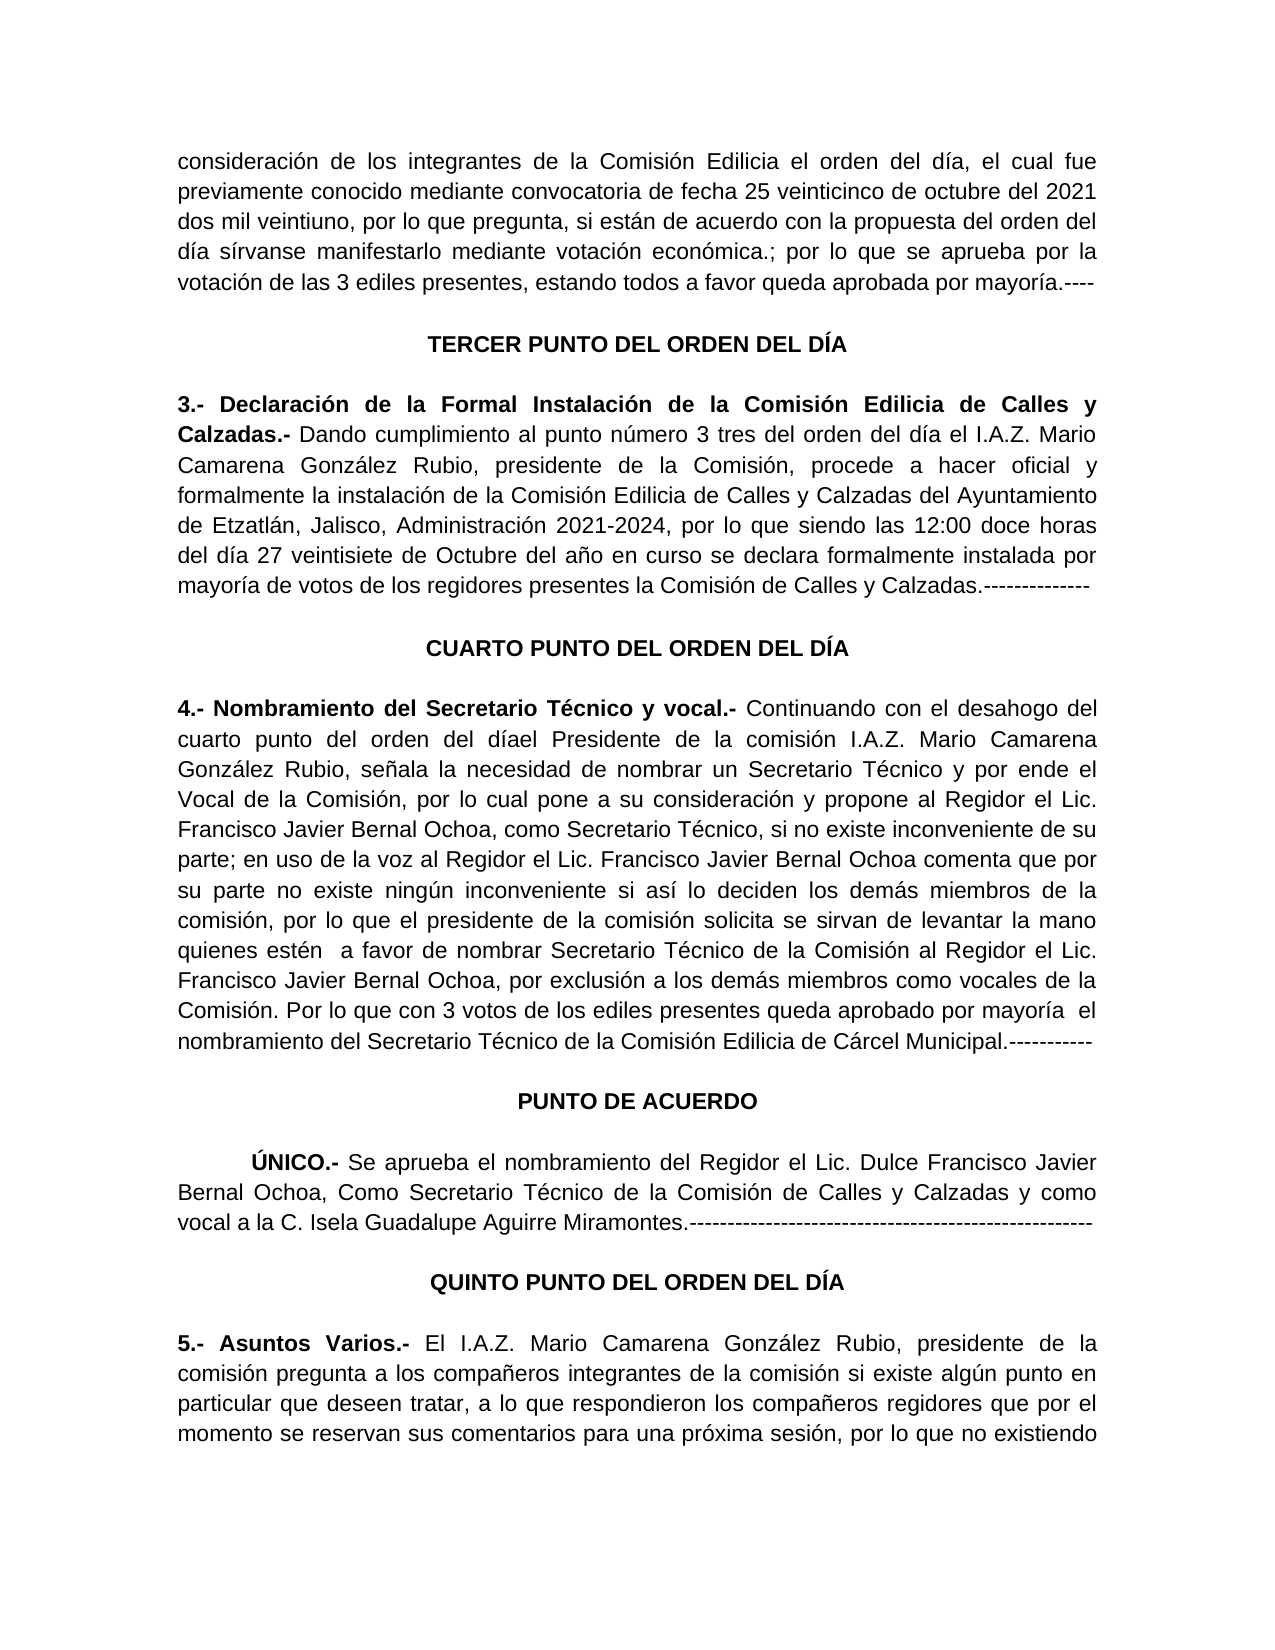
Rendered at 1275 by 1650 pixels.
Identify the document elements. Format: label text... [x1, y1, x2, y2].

text PUNTO DE ACUERDO [177, 1088, 1098, 1114]
text TERCER PUNTO DEL ORDEN DEL DÍA [177, 331, 1098, 357]
text CUARTO PUNTO DEL ORDEN DEL DÍA [177, 635, 1098, 661]
text 3.- Declaración de la Formal Instalación de la Comisión Edilicia de Calles y Calzadas.- Dando cumplimiento al punto número 3 tres del orden del día el I.A.Z. Mario Camarena González Rubio, presidente de la Comisión, procede a hacer oficial y formalmente la instalación de la Comisión Edilicia de Calles y Calzadas del Ayuntamiento de Etzatlán, Jalisco, Administración 2021-2024, por lo que siendo las 12:00 doce horas del día 27 veintisiete de Octubre del año en curso se declara formalmente instalada por mayoría de votos de los regidores presentes la Comisión de Calles y Calzadas.-------------- [177, 391, 1098, 599]
text 4.- Nombramiento del Secretario Técnico y vocal.- Continuando con el desahogo del cuarto punto del orden del díael Presidente de la comisión I.A.Z. Mario Camarena González Rubio, señala la necesidad de nombrar un Secretario Técnico y por ende el Vocal de la Comisión, por lo cual pone a su consideración y propone al Regidor el Lic. Francisco Javier Bernal Ochoa, como Secretario Técnico, si no existe inconveniente de su parte; en uso de la voz al Regidor el Lic. Francisco Javier Bernal Ochoa comenta que por su parte no existe ningún inconveniente si así lo deciden los demás miembros de la comisión, por lo que el presidente de la comisión solicita se sirvan de levantar la mano quienes estén a favor de nombrar Secretario Técnico de la Comisión al Regidor el Lic. Francisco Javier Bernal Ochoa, por exclusión a los demás miembros como vocales de la Comisión. Por lo que con 3 votos de los ediles presentes queda aprobado por mayoría el nombramiento del Secretario Técnico de la Comisión Edilicia de Cárcel Municipal.----------- [177, 695, 1098, 1054]
text QUINTO PUNTO DEL ORDEN DEL DÍA [177, 1269, 1098, 1296]
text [177, 148, 1098, 295]
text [177, 1330, 1098, 1447]
text ÚNICO.- Se aprueba el nombramiento del Regidor el Lic. Dulce Francisco Javier Bernal Ochoa, Como Secretario Técnico de la Comisión de Calles y Calzadas y como vocal a la C. Isela Guadalupe Aguirre Miramontes.----------------------------------------------------- [177, 1148, 1098, 1235]
